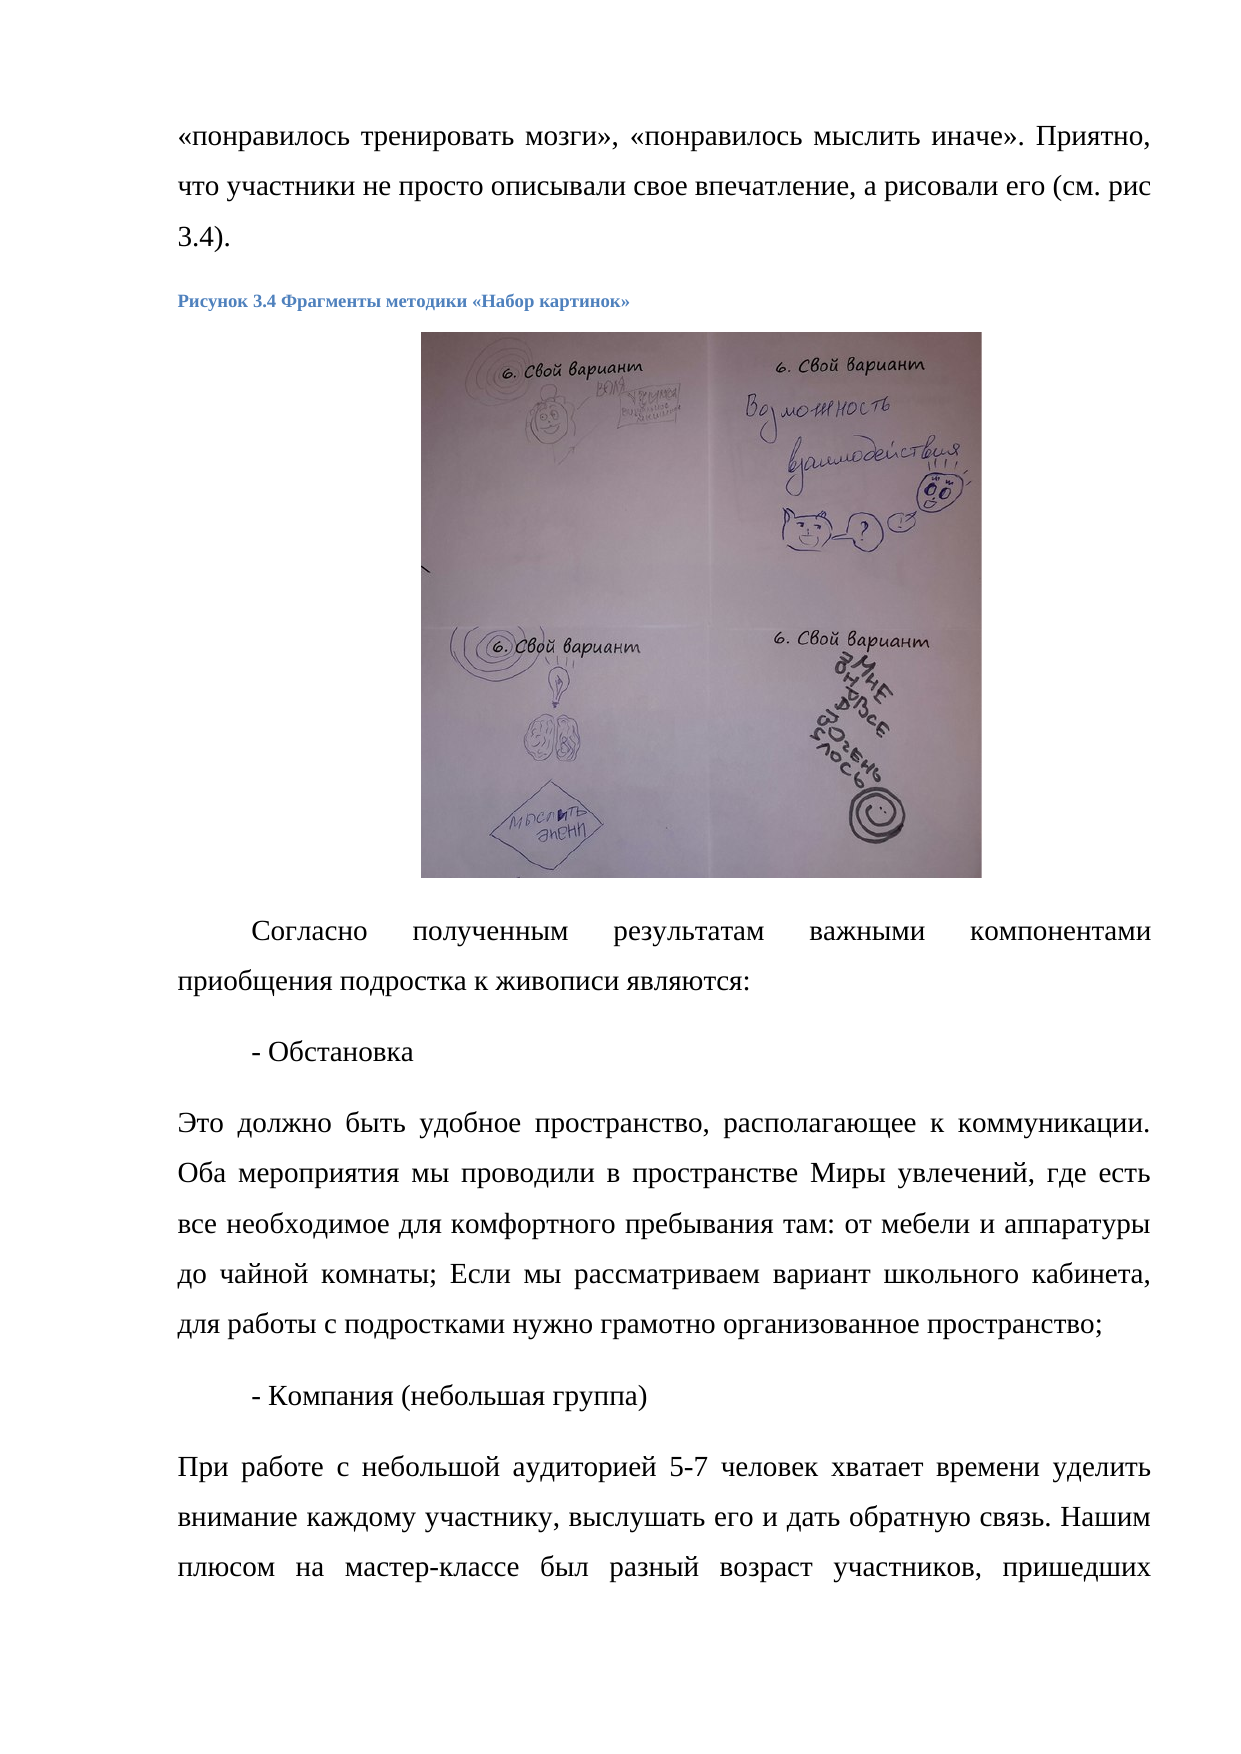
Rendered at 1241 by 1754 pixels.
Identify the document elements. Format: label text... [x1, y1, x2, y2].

text Это должно быть удобное пространство, располагающее к коммуникации. Оба мероприятия мы проводили в пространстве Миры увлечений, где есть все необходимое для комфортного пребывания там: от мебели и аппаратуры до чайной комнаты; Если мы рассматриваем вариант школьного кабинета, для работы с подростками нужно грамотно организованное пространство; [177, 1105, 1152, 1340]
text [177, 1449, 1152, 1583]
text - Обстановка [177, 1034, 1152, 1068]
text - Компания (небольшая группа) [177, 1378, 1152, 1411]
text Согласно полученным результатам важными компонентами приобщения подростка к живописи являются: [177, 913, 1152, 997]
picture [421, 332, 982, 878]
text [177, 118, 1152, 252]
text Рисунок 3.4 Фрагменты методики «Набор картинок» [177, 290, 1152, 311]
